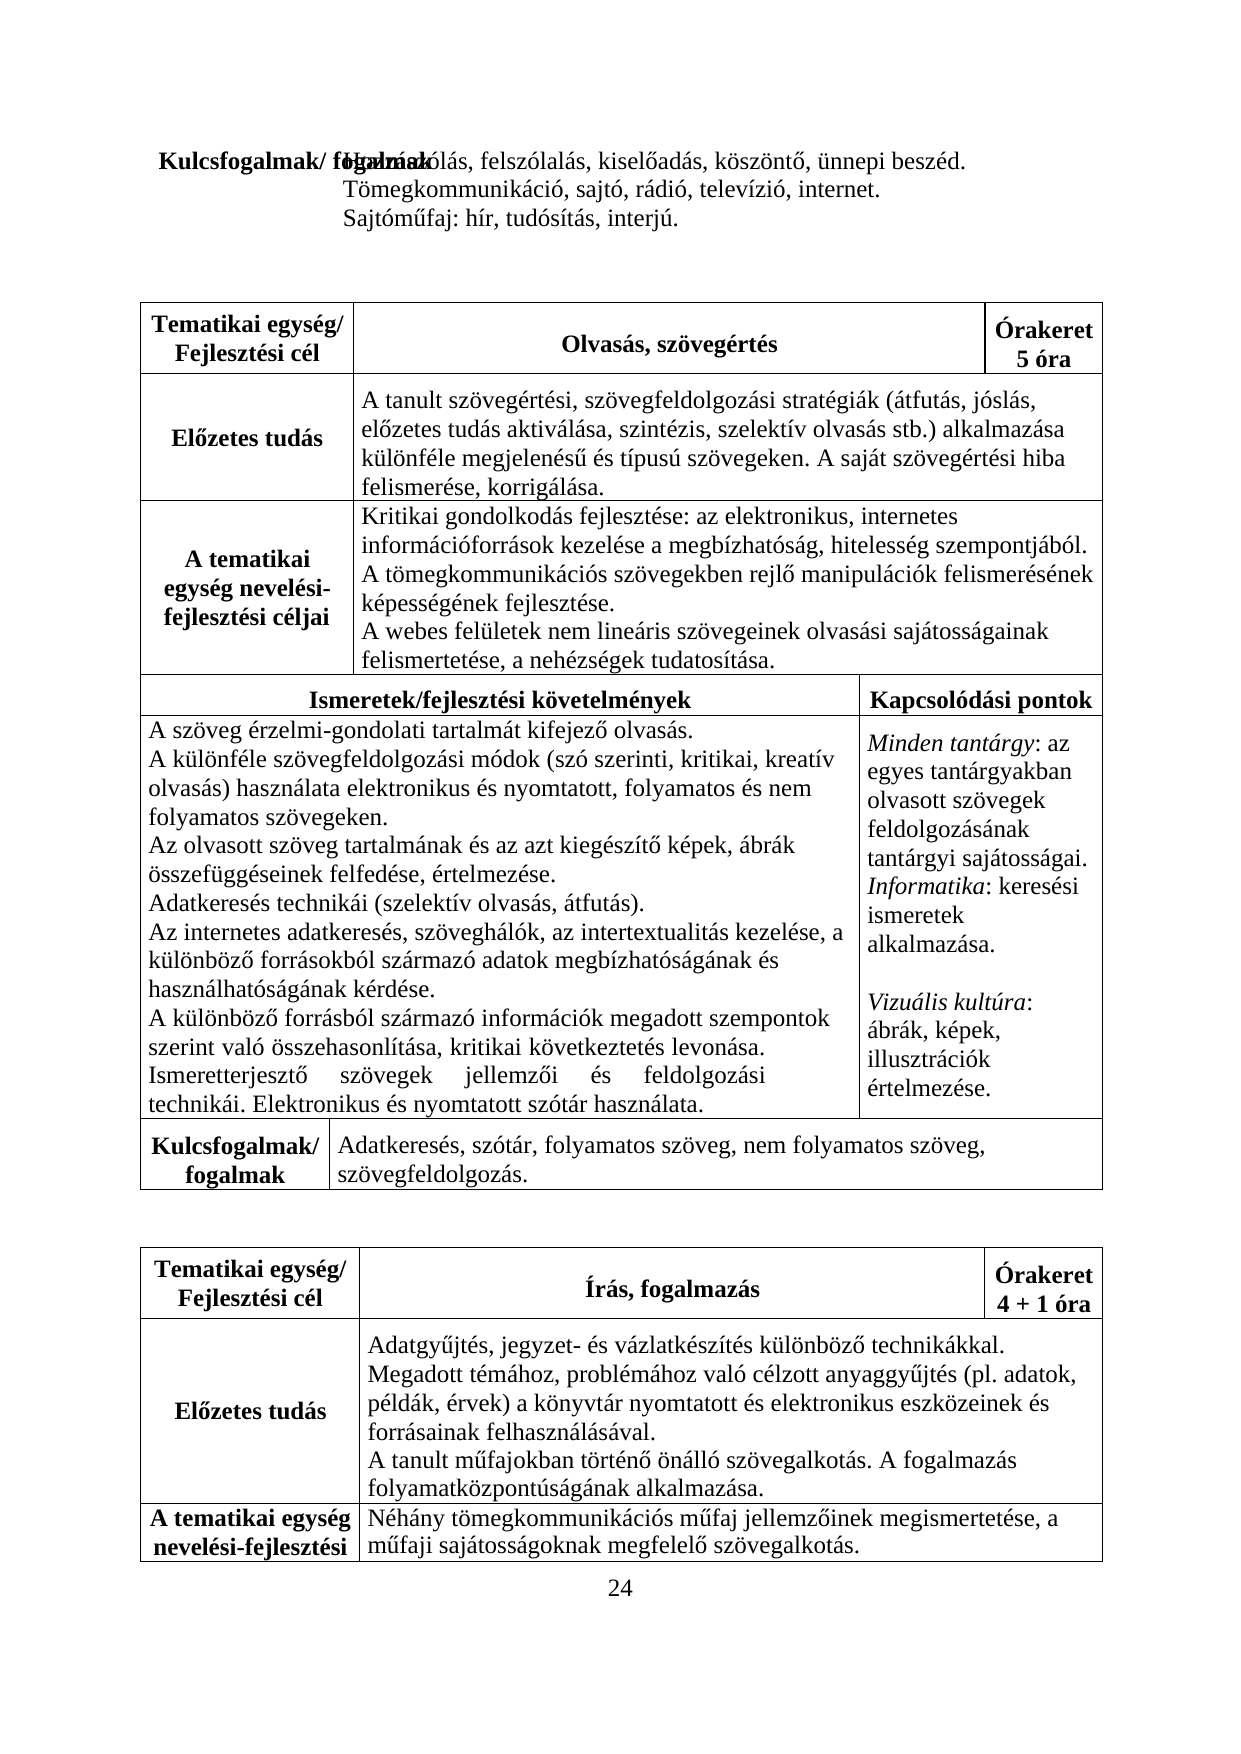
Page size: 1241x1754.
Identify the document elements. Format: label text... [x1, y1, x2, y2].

table_cell Minden tantárgy: az egyes tantárgyakban olvasott szövegek feldolgozásának tantárgyi sajátosságai. Informatika: keresési ismeretek alkalmazása. Vizuális kultúra: ábrák, képek, illusztrációk értelmezése. [860, 716, 1102, 1118]
table_header Órakeret 5 óra [986, 303, 1102, 373]
table_header Olvasás, szövegértés [354, 303, 984, 373]
table_cell Néhány tömegkommunikációs műfaj jellemzőinek megismertetése, a műfaji sajátosságoknak megfelelő szövegalkotás. [360, 1504, 1102, 1561]
table_header Órakeret 4 + 1 óra [985, 1248, 1102, 1318]
table_cell Ismeretek/fejlesztési követelmények [141, 675, 859, 715]
table_cell Kulcsfogalmak/ fogalmak [141, 1119, 329, 1188]
table_cell Adatkeresés, szótár, folyamatos szöveg, nem folyamatos szöveg, szövegfeldolgozás. [330, 1119, 1102, 1188]
table_header Tematikai egység/ Fejlesztési cél [141, 1248, 359, 1318]
table_cell A tematikai egység nevelési-fejlesztési [141, 1504, 359, 1561]
table_header Tematikai egység/ Fejlesztési cél [141, 303, 353, 373]
table_cell Kapcsolódási pontok [860, 675, 1102, 715]
table_cell A tanult szövegértési, szövegfeldolgozási stratégiák (átfutás, jóslás, előzetes tudás aktiválása, szintézis, szelektív olvasás stb.) alkalmazása különféle megjelenésű és típusú szövegeken. A saját szövegértési hiba felismerése, korrigálása. [354, 374, 1102, 500]
table_cell Adatgyűjtés, jegyzet- és vázlatkészítés különböző technikákkal. Megadott témához, problémához való célzott anyaggyűjtés (pl. adatok, példák, érvek) a könyvtár nyomtatott és elektronikus eszközeinek és forrásainak felhasználásával. A tanult műfajokban történő önálló szövegalkotás. A fogalmazás folyamatközpontúságának alkalmazása. [360, 1319, 1102, 1503]
table_header Írás, fogalmazás [360, 1248, 984, 1318]
table_cell A szöveg érzelmi-gondolati tartalmát kifejező olvasás. A különféle szövegfeldolgozási módok (szó szerinti, kritikai, kreatív olvasás) használata elektronikus és nyomtatott, folyamatos és nem folyamatos szövegeken. Az olvasott szöveg tartalmának és az azt kiegészítő képek, ábrák összefüggéseinek felfedése, értelmezése. Adatkeresés technikái (szelektív olvasás, átfutás). Az internetes adatkeresés, szöveghálók, az intertextualitás kezelése, a különböző forrásokból származó adatok megbízhatóságának és használhatóságának kérdése. A különböző forrásból származó információk megadott szempontok szerint való összehasonlítása, kritikai következtetés levonása. Ismeretterjesztő szövegek jellemzői és feldolgozási technikái. Elektronikus és nyomtatott szótár használata. [141, 716, 859, 1118]
table_cell A tematikai egység nevelési- fejlesztési céljai [141, 501, 353, 674]
table_cell Kritikai gondolkodás fejlesztése: az elektronikus, internetes információforrások kezelése a megbízhatóság, hitelesség szempontjából. A tömegkommunikációs szövegekben rejlő manipulációk felismerésének képességének fejlesztése. A webes felületek nem lineáris szövegeinek olvasási sajátosságainak felismertetése, a nehézségek tudatosítása. [354, 501, 1102, 674]
table_cell Előzetes tudás [141, 374, 353, 500]
table_cell Előzetes tudás [141, 1319, 359, 1503]
